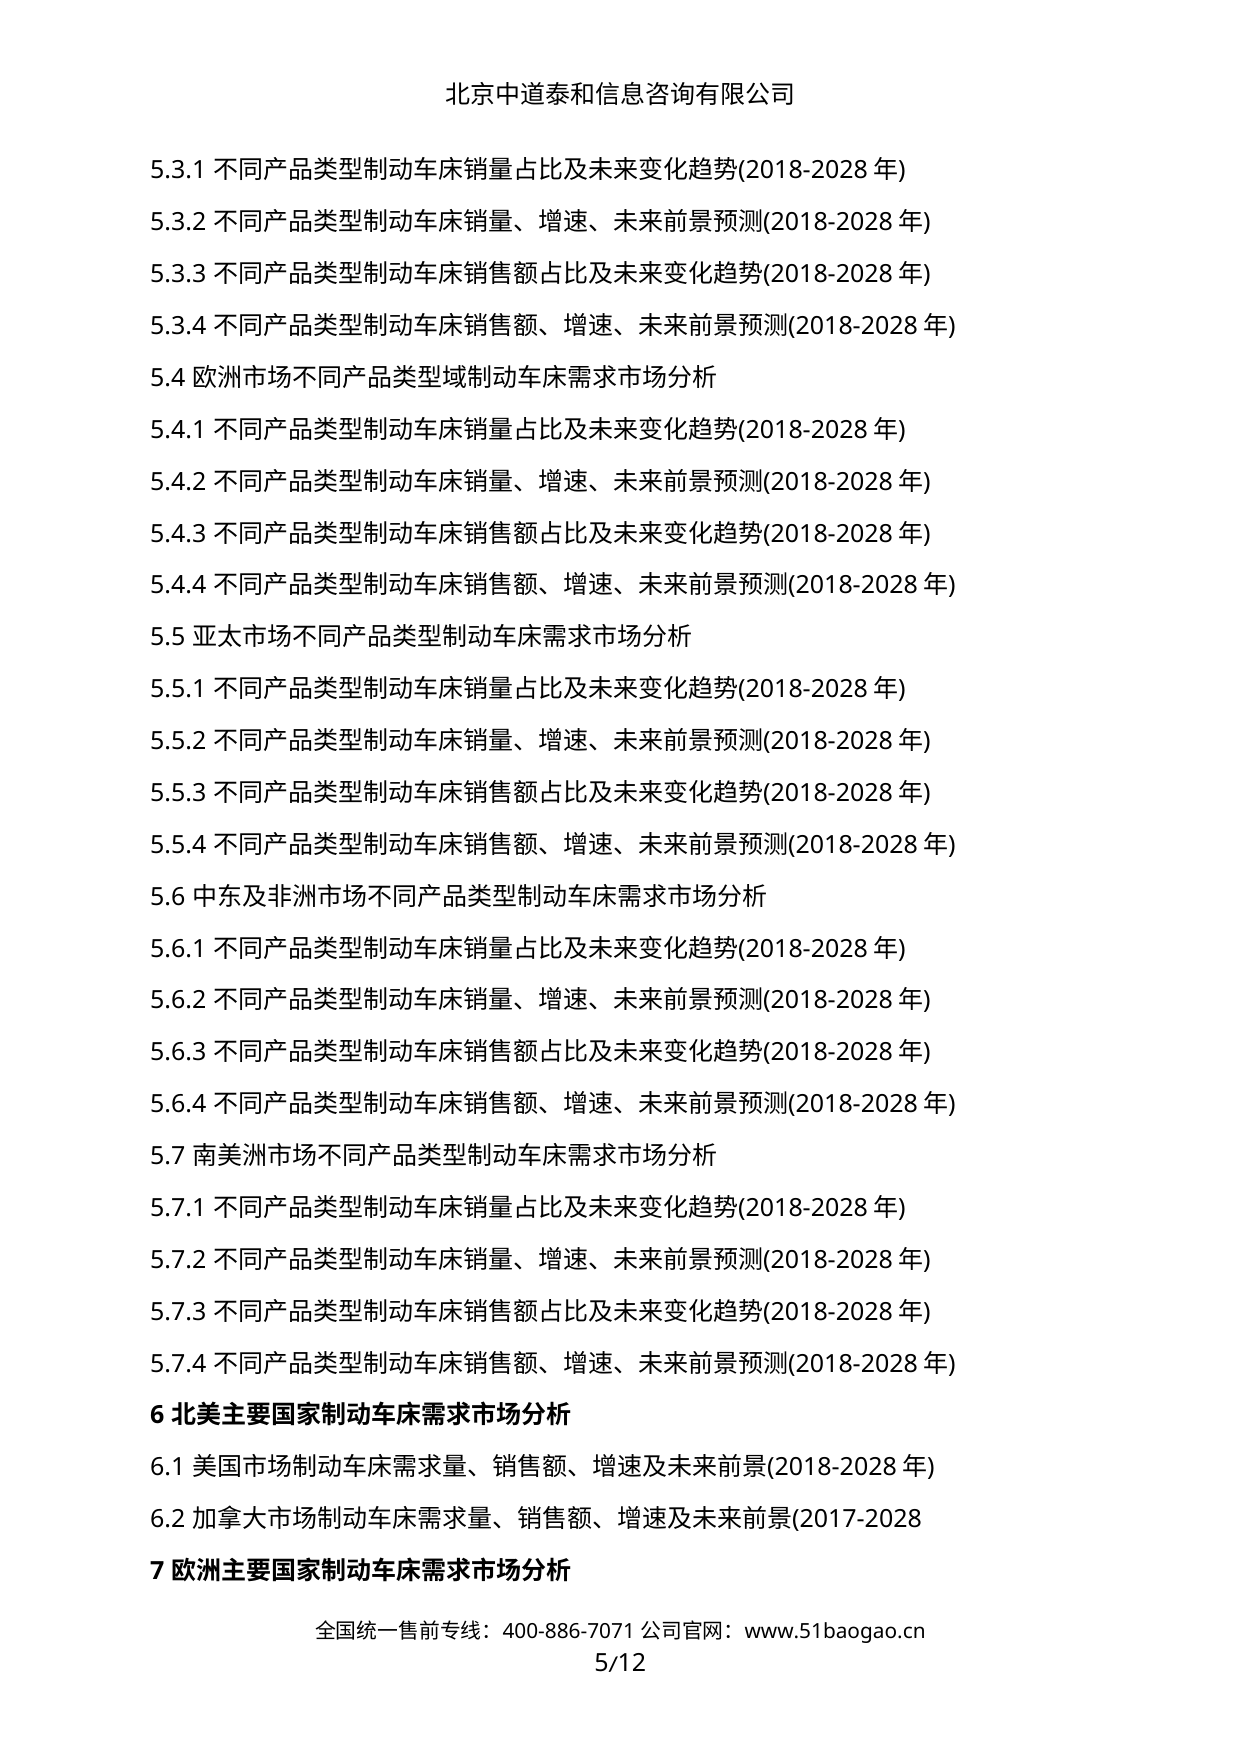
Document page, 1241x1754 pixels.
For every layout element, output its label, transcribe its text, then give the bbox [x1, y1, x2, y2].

text 5.4 欧洲市场不同产品类型域制动车床需求市场分析 [150, 357, 1090, 394]
text 5.7.1 不同产品类型制动车床销量占比及未来变化趋势(2018-2028年) [150, 1187, 1090, 1224]
text 5.3.3 不同产品类型制动车床销售额占比及未来变化趋势(2018-2028年) [150, 254, 1090, 290]
text 5.4.3 不同产品类型制动车床销售额占比及未来变化趋势(2018-2028年) [150, 513, 1090, 549]
text 5.7.2 不同产品类型制动车床销量、增速、未来前景预测(2018-2028年) [150, 1239, 1090, 1276]
text 5.7.4 不同产品类型制动车床销售额、增速、未来前景预测(2018-2028年) [150, 1343, 1090, 1379]
text 5.3.4 不同产品类型制动车床销售额、增速、未来前景预测(2018-2028年) [150, 306, 1090, 342]
text 6.2 加拿大市场制动车床需求量、销售额、增速及未来前景(2017-2028 [150, 1499, 1090, 1535]
text 5.5.1 不同产品类型制动车床销量占比及未来变化趋势(2018-2028年) [150, 669, 1090, 705]
text 5.6 中东及非洲市场不同产品类型制动车床需求市场分析 [150, 876, 1090, 912]
text 5.3.1 不同产品类型制动车床销量占比及未来变化趋势(2018-2028年) [150, 150, 1090, 186]
text 6 北美主要国家制动车床需求市场分析 [150, 1395, 1090, 1431]
text 5.6.2 不同产品类型制动车床销量、增速、未来前景预测(2018-2028年) [150, 980, 1090, 1016]
text 5.5.2 不同产品类型制动车床销量、增速、未来前景预测(2018-2028年) [150, 721, 1090, 757]
text 5.5.3 不同产品类型制动车床销售额占比及未来变化趋势(2018-2028年) [150, 772, 1090, 809]
text 7 欧洲主要国家制动车床需求市场分析 [150, 1551, 1090, 1587]
text 5.4.2 不同产品类型制动车床销量、增速、未来前景预测(2018-2028年) [150, 461, 1090, 497]
text 5.4.4 不同产品类型制动车床销售额、增速、未来前景预测(2018-2028年) [150, 565, 1090, 601]
text 5.4.1 不同产品类型制动车床销量占比及未来变化趋势(2018-2028年) [150, 409, 1090, 446]
text 5.3.2 不同产品类型制动车床销量、增速、未来前景预测(2018-2028年) [150, 202, 1090, 238]
text 5.5.4 不同产品类型制动车床销售额、增速、未来前景预测(2018-2028年) [150, 824, 1090, 861]
text 5.6.4 不同产品类型制动车床销售额、增速、未来前景预测(2018-2028年) [150, 1084, 1090, 1120]
text 6.1 美国市场制动车床需求量、销售额、增速及未来前景(2018-2028年) [150, 1447, 1090, 1483]
text 5.5 亚太市场不同产品类型制动车床需求市场分析 [150, 617, 1090, 653]
text 5.7 南美洲市场不同产品类型制动车床需求市场分析 [150, 1136, 1090, 1172]
text 5.6.1 不同产品类型制动车床销量占比及未来变化趋势(2018-2028年) [150, 928, 1090, 964]
text 5.6.3 不同产品类型制动车床销售额占比及未来变化趋势(2018-2028年) [150, 1032, 1090, 1068]
text 5.7.3 不同产品类型制动车床销售额占比及未来变化趋势(2018-2028年) [150, 1291, 1090, 1327]
